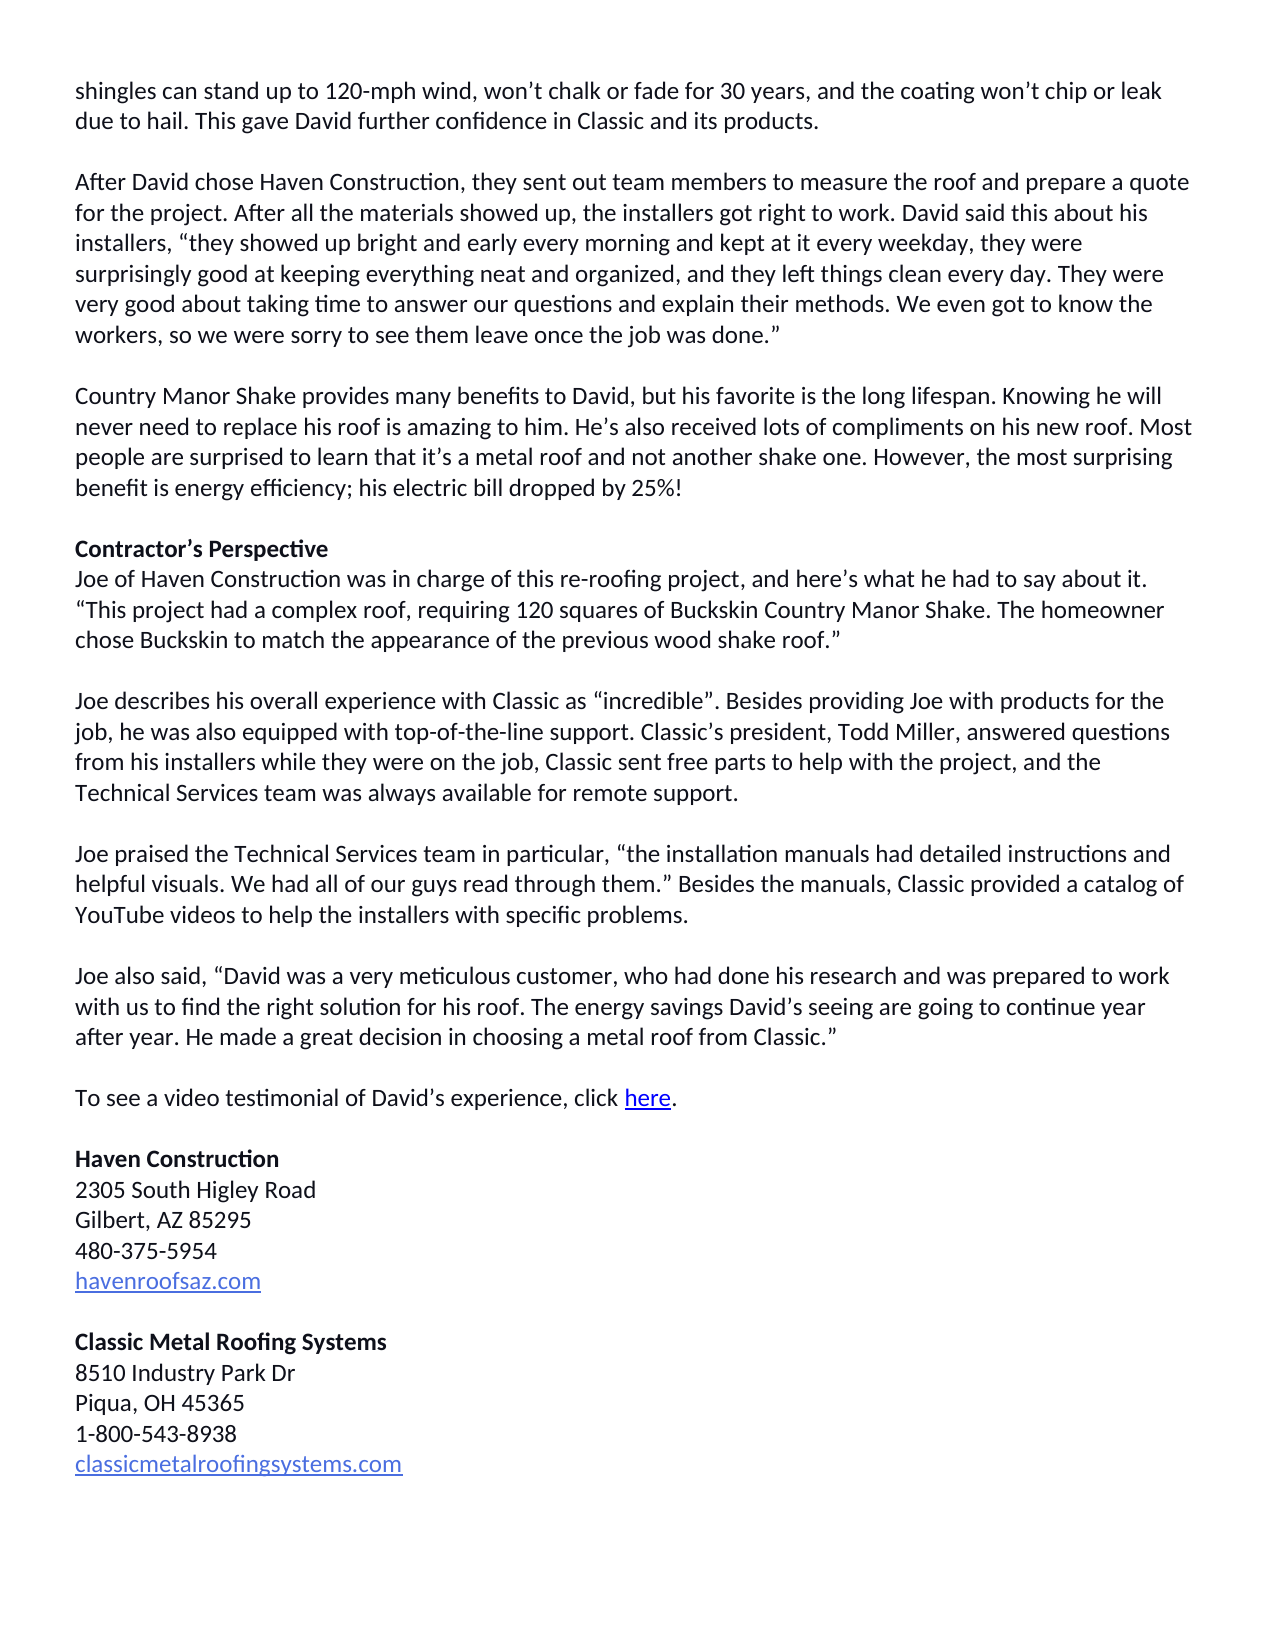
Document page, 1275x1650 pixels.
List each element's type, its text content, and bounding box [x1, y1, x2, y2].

text 1-800-543-8938 [75, 1418, 1200, 1448]
text Contractor’s Perspective [75, 533, 1200, 563]
text Piqua, OH 45365 [75, 1387, 1200, 1418]
text Joe of Haven Construction was in charge of this re-roofing project, and here’s what he had to say about it. “This project had a complex roof, requiring 120 squares of Buckskin Country Manor Shake. The homeowner chose Buckskin to match the appearance of the previous wood shake roof.” [75, 563, 1200, 655]
text 2305 South Higley Road [75, 1174, 1200, 1204]
text Joe also said, “David was a very meticulous customer, who had done his research and was prepared to work with us to find the right solution for his roof. The energy savings David’s seeing are going to continue year after year. He made a great decision in choosing a metal roof from Classic.” [75, 960, 1200, 1052]
text 480-375-5954 [75, 1235, 1200, 1265]
text Haven Construction [75, 1143, 1200, 1174]
text Country Manor Shake provides many benefits to David, but his favorite is the long lifespan. Knowing he will never need to replace his roof is amazing to him. He’s also received lots of compliments on his new roof. Most people are surprised to learn that it’s a metal roof and not another shake one. However, the most surprising benefit is energy efficiency; his electric bill dropped by 25%! [75, 380, 1200, 502]
text Gilbert, AZ 85295 [75, 1204, 1200, 1235]
text Classic Metal Roofing Systems [75, 1326, 1200, 1357]
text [75, 75, 1200, 136]
text Joe praised the Technical Services team in particular, “the installation manuals had detailed instructions and helpful visuals. We had all of our guys read through them.” Besides the manuals, Classic provided a catalog of YouTube videos to help the installers with specific problems. [75, 838, 1200, 929]
text havenroofsaz.com [75, 1265, 1200, 1296]
text Joe describes his overall experience with Classic as “incredible”. Besides providing Joe with products for the job, he was also equipped with top-of-the-line support. Classic’s president, Todd Miller, answered questions from his installers while they were on the job, Classic sent free parts to help with the project, and the Technical Services team was always available for remote support. [75, 685, 1200, 807]
text 8510 Industry Park Dr [75, 1357, 1200, 1387]
text To see a video testimonial of David’s experience, click here. [75, 1082, 1200, 1113]
text classicmetalroofingsystems.com [75, 1448, 1200, 1479]
text After David chose Haven Construction, they sent out team members to measure the roof and prepare a quote for the project. After all the materials showed up, the installers got right to work. David said this about his installers, “they showed up bright and early every morning and kept at it every weekday, they were surprisingly good at keeping everything neat and organized, and they left things clean every day. They were very good about taking time to answer our questions and explain their methods. We even got to know the workers, so we were sorry to see them leave once the job was done.” [75, 167, 1200, 350]
